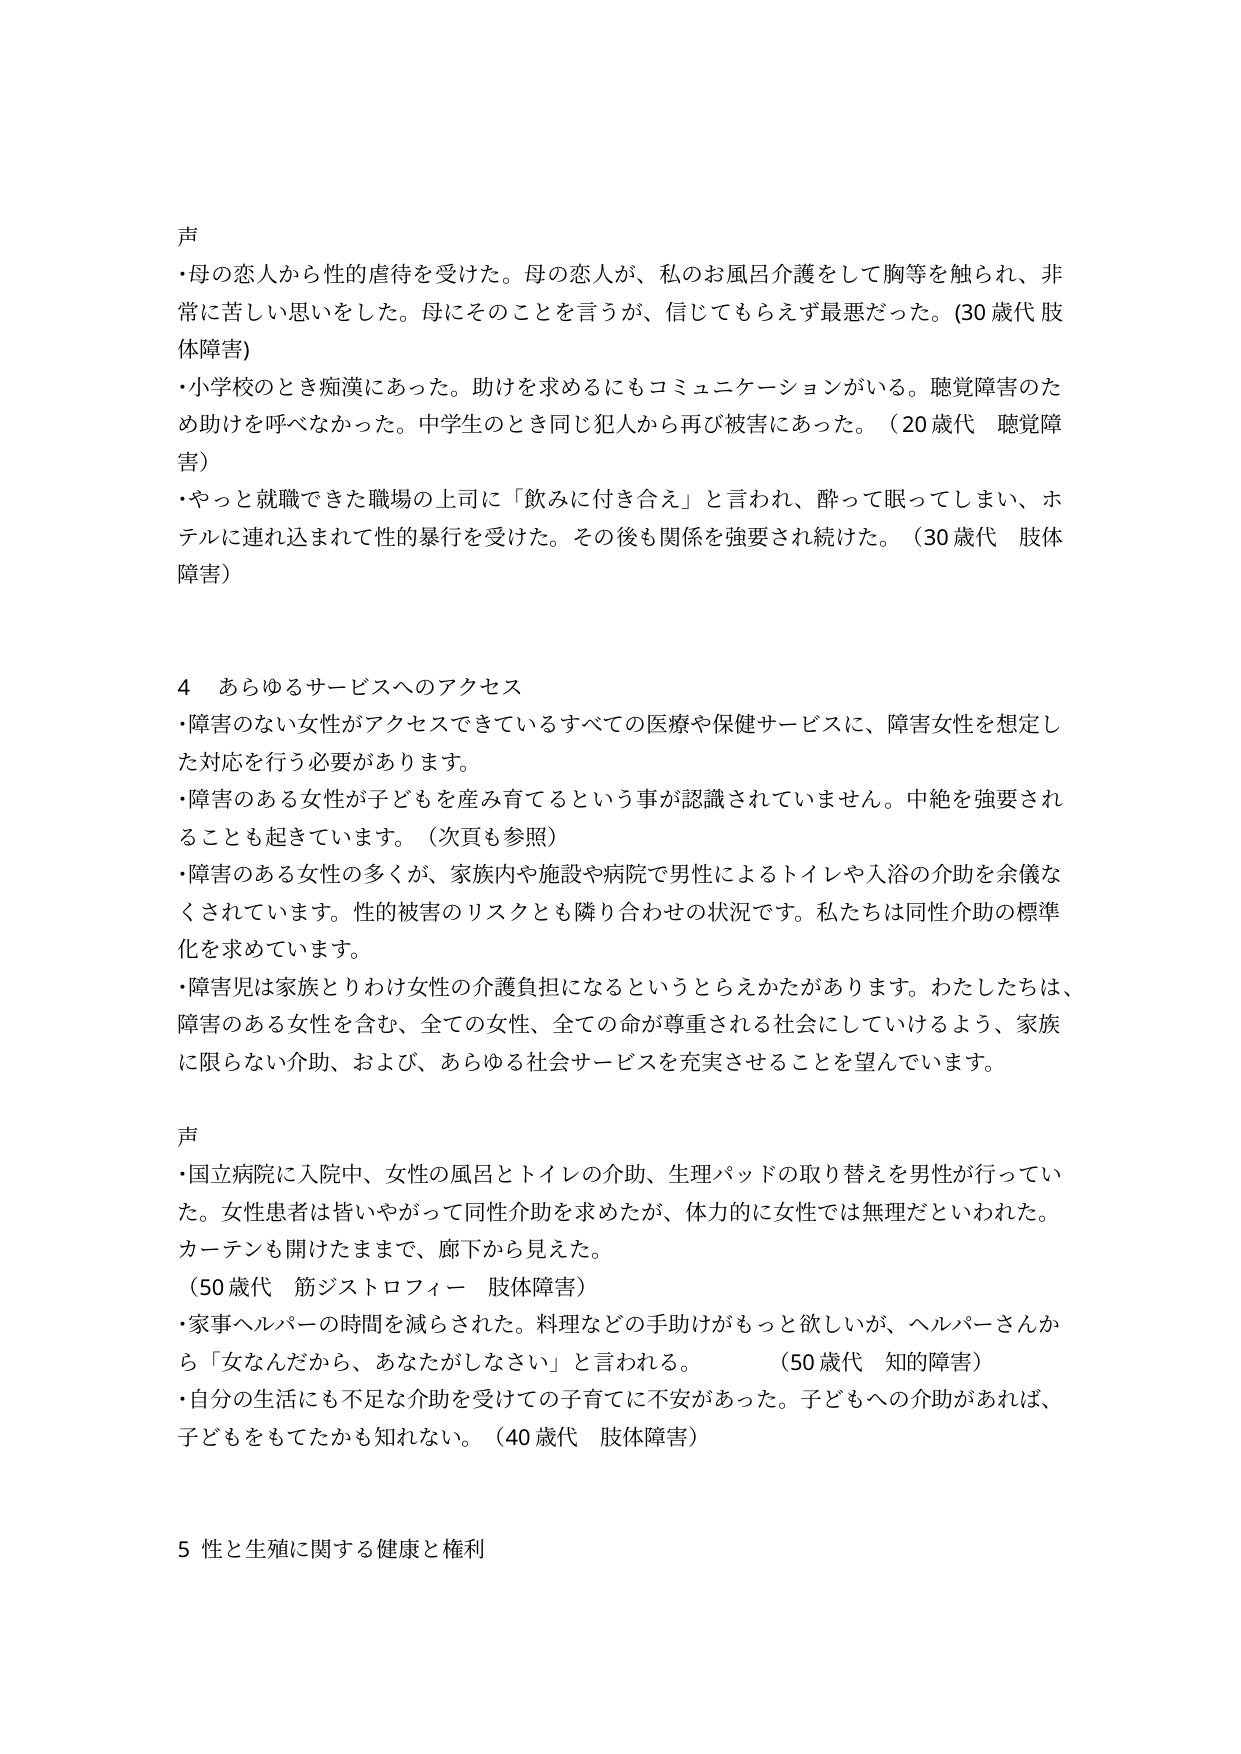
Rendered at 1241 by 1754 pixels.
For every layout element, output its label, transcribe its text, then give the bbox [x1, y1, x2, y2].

text ･国立病院に入院中、女性の風呂とトイレの介助、生理パッドの取り替えを男性が行っていた。女性患者は皆いやがって同性介助を求めたが、体力的に女性では無理だといわれた。カーテンも開けたままで、廊下から見えた。 [177, 1154, 1063, 1267]
text ･障害児は家族とりわけ女性の介護負担になるというとらえかたがあります。わたしたちは、障害のある女性を含む、全ての女性、全ての命が尊重される社会にしていけるよう、家族に限らない介助、および、あらゆる社会サービスを充実させることを望んでいます。 [177, 967, 1063, 1079]
text ･障害のある女性が子どもを産み育てるという事が認識されていません。中絶を強要されることも起きています。（次頁も参照） [177, 779, 1063, 854]
text 4 あらゆるサービスへのアクセス [177, 667, 1063, 704]
text （50歳代 筋ジストロフィー 肢体障害） [177, 1267, 1063, 1304]
text ･障害のある女性の多くが、家族内や施設や病院で男性によるトイレや入浴の介助を余儀なくされています。性的被害のリスクとも隣り合わせの状況です。私たちは同性介助の標準化を求めています。 [177, 854, 1063, 967]
text ･小学校のとき痴漢にあった。助けを求めるにもコミュニケーションがいる。聴覚障害のため助けを呼べなかった。中学生のとき同じ犯人から再び被害にあった。（20歳代 聴覚障害） [177, 367, 1063, 479]
text 声 [177, 217, 1063, 254]
text ･母の恋人から性的虐待を受けた。母の恋人が、私のお風呂介護をして胸等を触られ、非常に苦しい思いをした。母にそのことを言うが、信じてもらえず最悪だった。(30歳代 肢体障害) [177, 254, 1063, 367]
text ･やっと就職できた職場の上司に「飲みに付き合え」と言われ、酔って眠ってしまい、ホテルに連れ込まれて性的暴行を受けた。その後も関係を強要され続けた。（30歳代 肢体障害） [177, 479, 1063, 592]
text ･自分の生活にも不足な介助を受けての子育てに不安があった。子どもへの介助があれば、子どもをもてたかも知れない。（40歳代 肢体障害） [177, 1379, 1063, 1454]
text ･家事ヘルパーの時間を減らされた。料理などの手助けがもっと欲しいが、ヘルパーさんから「女なんだから、あなたがしなさい」と言われる。 （50歳代 知的障害） [177, 1304, 1063, 1379]
text 声 [177, 1117, 1063, 1154]
text 5 性と生殖に関する健康と権利 [177, 1529, 1063, 1567]
text ･障害のない女性がアクセスできているすべての医療や保健サービスに、障害女性を想定した対応を行う必要があります。 [177, 704, 1063, 779]
